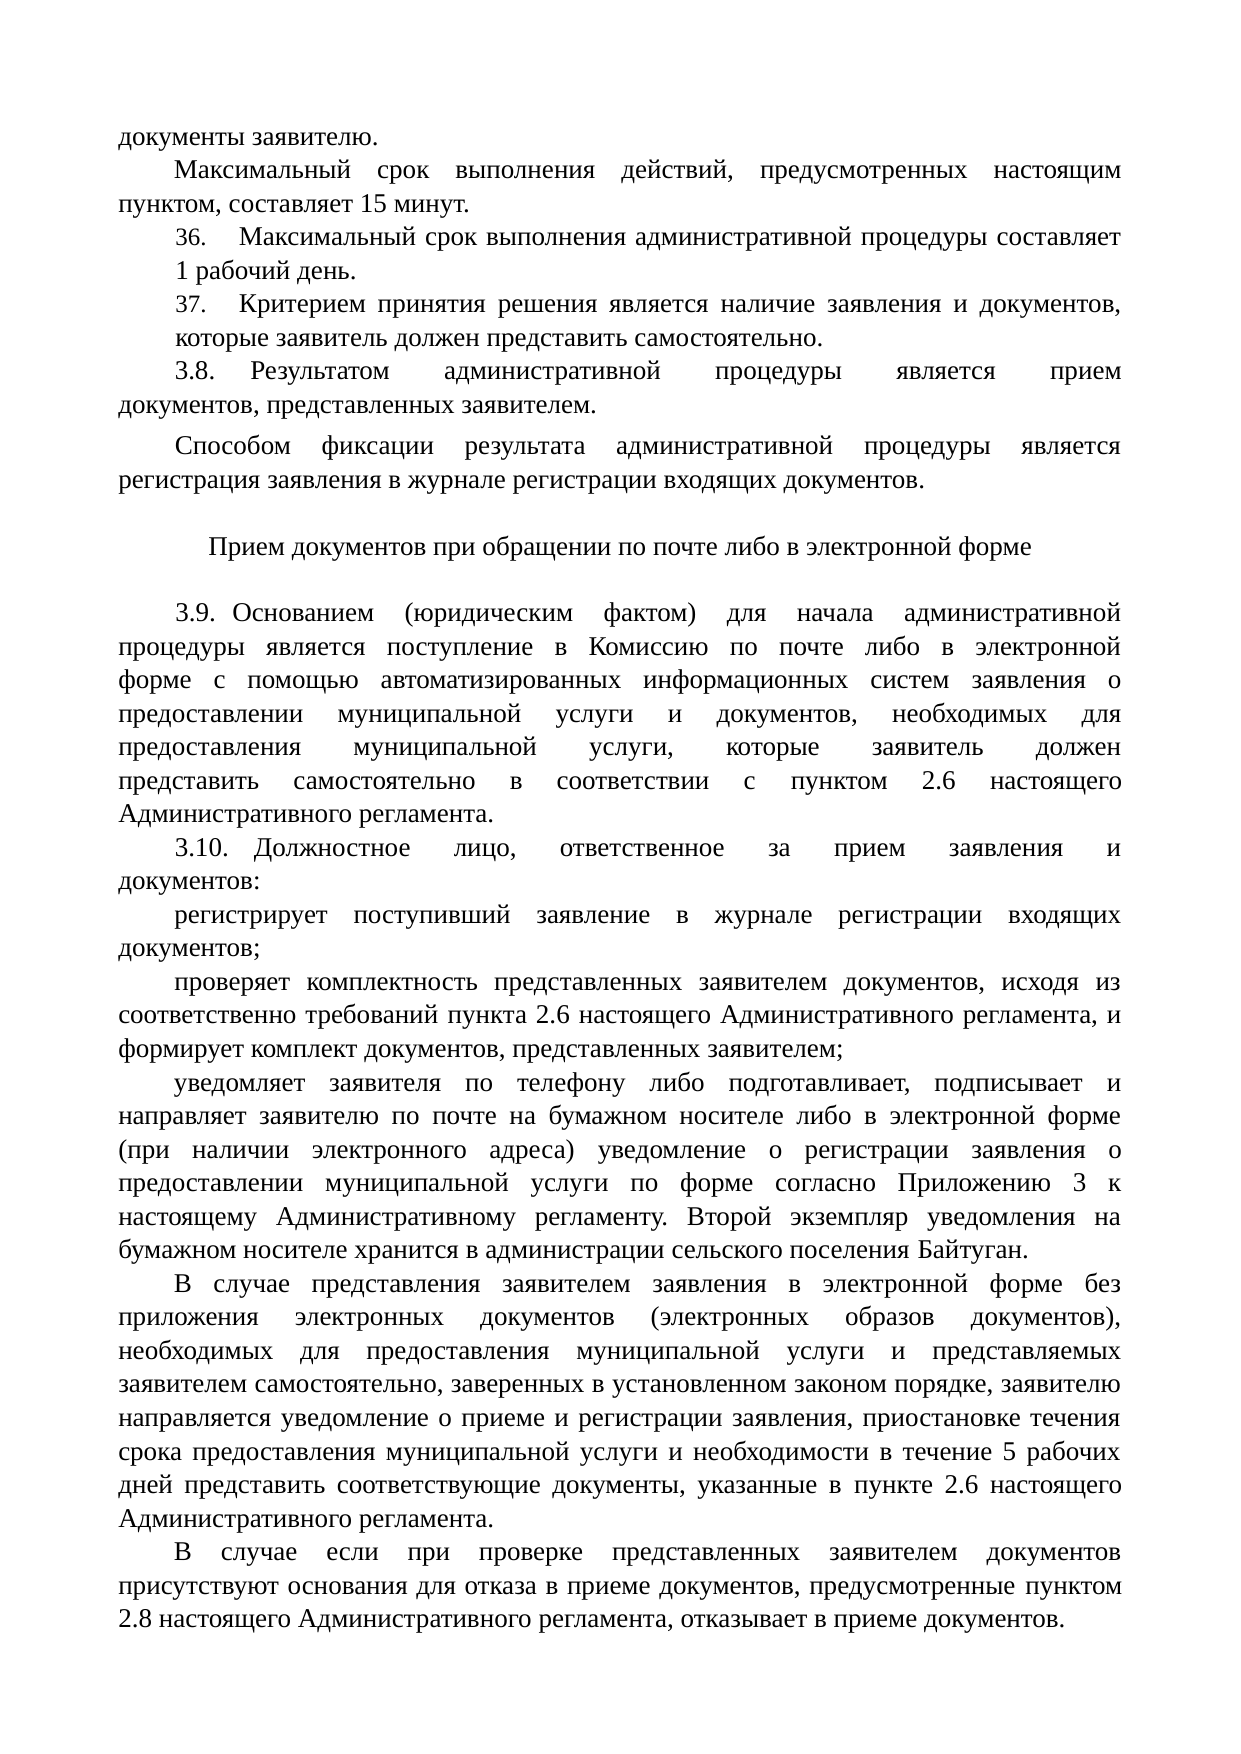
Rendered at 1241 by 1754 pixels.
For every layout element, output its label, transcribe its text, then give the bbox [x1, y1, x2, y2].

text 3.10. Должностное лицо, ответственное за прием заявления и документов: [118, 829, 1122, 896]
text Прием документов при обращении по почте либо в электронной форме [118, 530, 1122, 561]
text регистрирует поступивший заявление в журнале регистрации входящих документов; [118, 896, 1122, 963]
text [118, 118, 1122, 152]
list Критерием принятия решения является наличие заявления и документов, которые заявитель должен представить самостоятельно. [175, 286, 1122, 353]
text уведомляет заявителя по телефону либо подготавливает, подписывает и направляет заявителю по почте на бумажном носителе либо в электронной форме (при наличии электронного адреса) уведомление о регистрации заявления о предоставлении муниципальной услуги по форме согласно Приложению 3 к настоящему Административному регламенту. Второй экземпляр уведомления на бумажном носителе хранится в администрации сельского поселения Байтуган. [118, 1064, 1122, 1265]
text Максимальный срок выполнения действий, предусмотренных настоящим пунктом, составляет 15 минут. [118, 152, 1122, 219]
text 3.8. Результатом административной процедуры является прием документов, представленных заявителем. [118, 353, 1122, 420]
text 3.9. Основанием (юридическим фактом) для начала административной процедуры является поступление в Комиссию по почте либо в электронной форме с помощью автоматизированных информационных систем заявления о предоставлении муниципальной услуги и документов, необходимых для предоставления муниципальной услуги, которые заявитель должен представить самостоятельно в соответствии с пунктом 2.6 настоящего Административного регламента. [118, 594, 1122, 829]
text Способом фиксации результата административной процедуры является регистрация заявления в журнале регистрации входящих документов. [118, 427, 1122, 495]
text проверяет комплектность представленных заявителем документов, исходя из соответственно требований пункта 2.6 настоящего Административного регламента, и формирует комплект документов, представленных заявителем; [118, 963, 1122, 1064]
text В случае представления заявителем заявления в электронной форме без приложения электронных документов (электронных образов документов), необходимых для предоставления муниципальной услуги и представляемых заявителем самостоятельно, заверенных в установленном законом порядке, заявителю направляется уведомление о приеме и регистрации заявления, приостановке течения срока предоставления муниципальной услуги и необходимости в течение 5 рабочих дней представить соответствующие документы, указанные в пункте 2.6 настоящего Административного регламента. [118, 1265, 1122, 1534]
text В случае если при проверке представленных заявителем документов присутствуют основания для отказа в приеме документов, предусмотренные пунктом 2.8 настоящего Административного регламента, отказывает в приеме документов. [118, 1534, 1122, 1634]
list Максимальный срок выполнения административной процедуры составляет 1 рабочий день. [175, 219, 1122, 286]
